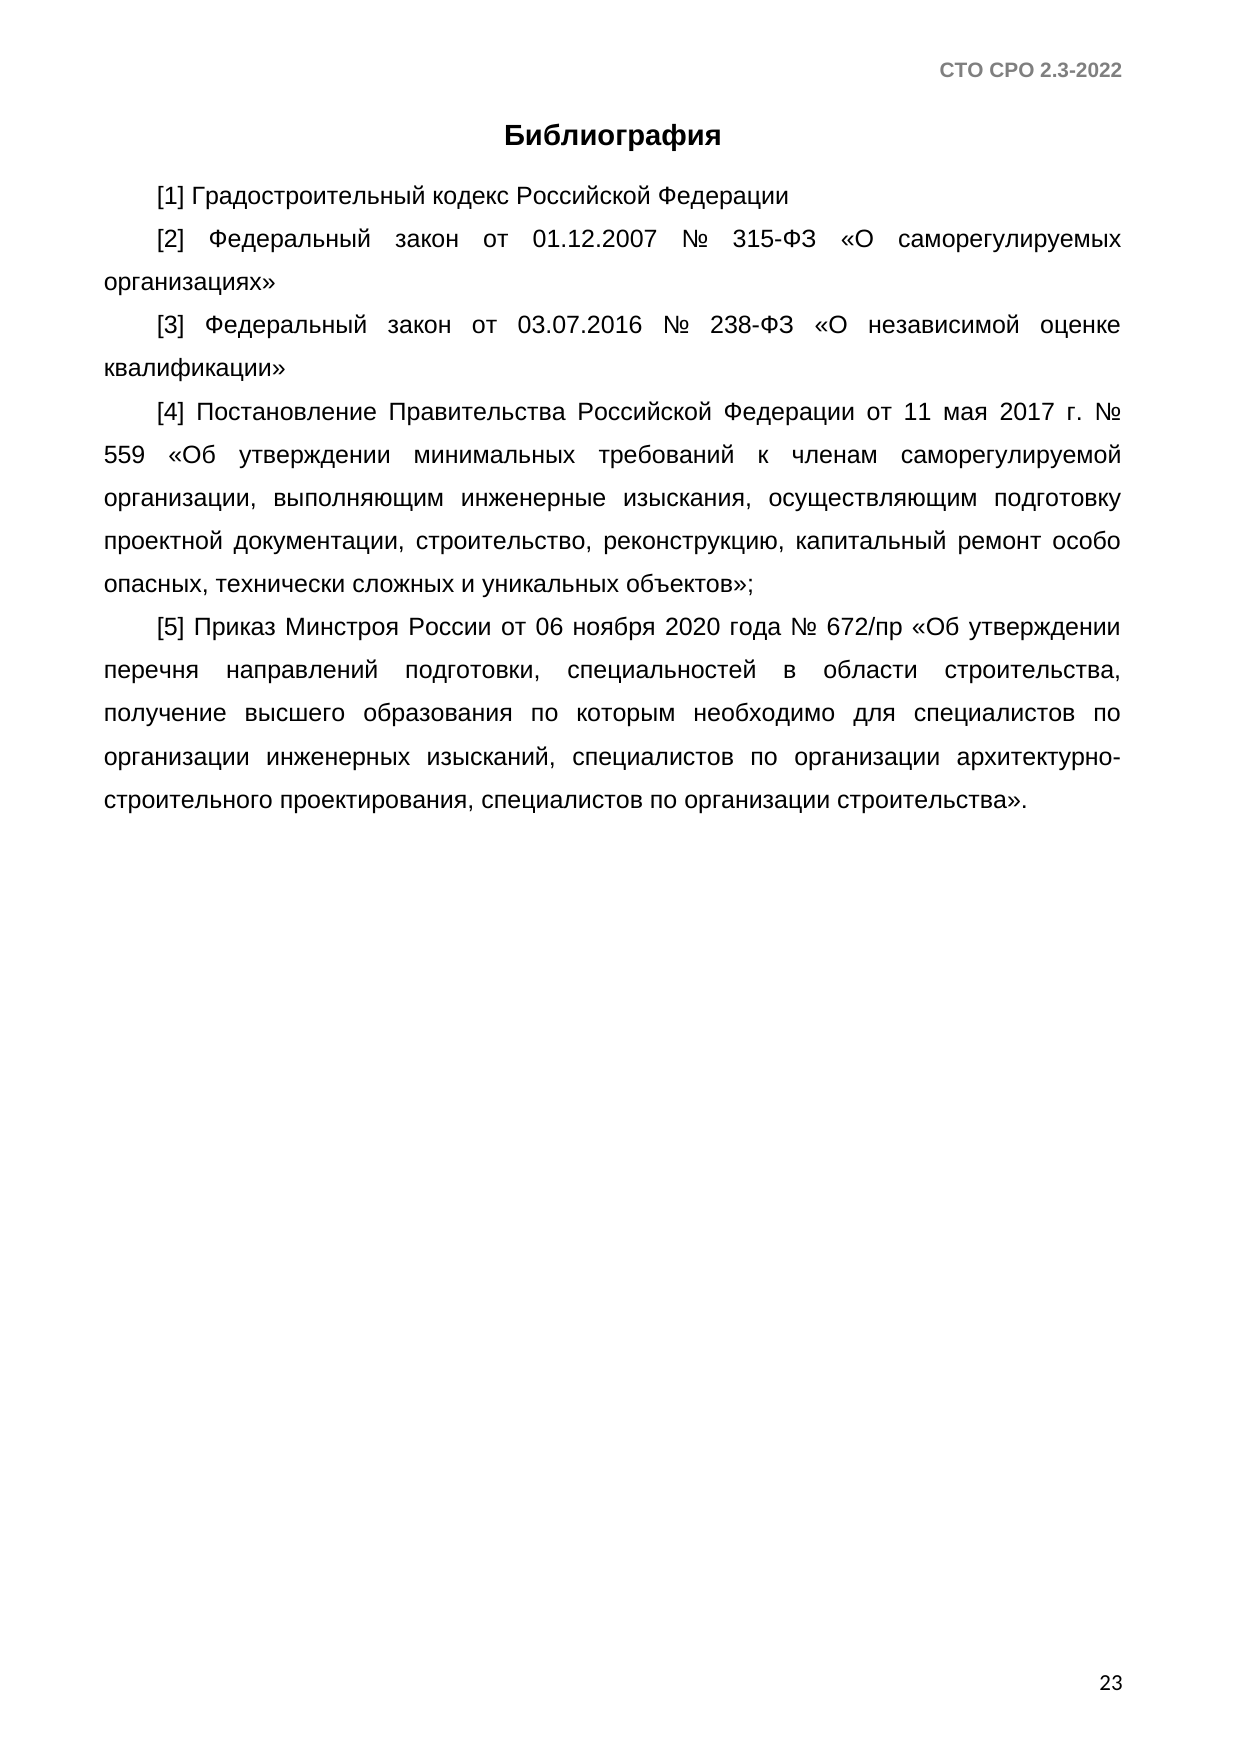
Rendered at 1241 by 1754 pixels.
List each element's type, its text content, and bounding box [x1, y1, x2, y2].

text [4] Постановление Правительства Российской Федерации от 11 мая 2017 г. № 559 «Об утверждении минимальных требований к членам саморегулируемой организации, выполняющим инженерные изыскания, осуществляющим подготовку проектной документации, строительство, реконструкцию, капитальный ремонт особо опасных, технически сложных и уникальных объектов»; [103, 397, 1122, 598]
text [3] Федеральный закон от 03.07.2016 № 238-ФЗ «О независимой оценке квалификации» [103, 310, 1122, 382]
text [1] Градостроительный кодекс Российской Федерации [103, 181, 1122, 210]
text Библиография [103, 118, 1122, 152]
text [2] Федеральный закон от 01.12.2007 № 315-ФЗ «О саморегулируемых организациях» [103, 224, 1122, 296]
text [5] Приказ Минстроя России от 06 ноября 2020 года № 672/пр «Об утверждении перечня направлений подготовки, специальностей в области строительства, получение высшего образования по которым необходимо для специалистов по организации инженерных изысканий, специалистов по организации архитектурно-строительного проектирования, специалистов по организации строительства». [103, 612, 1122, 813]
